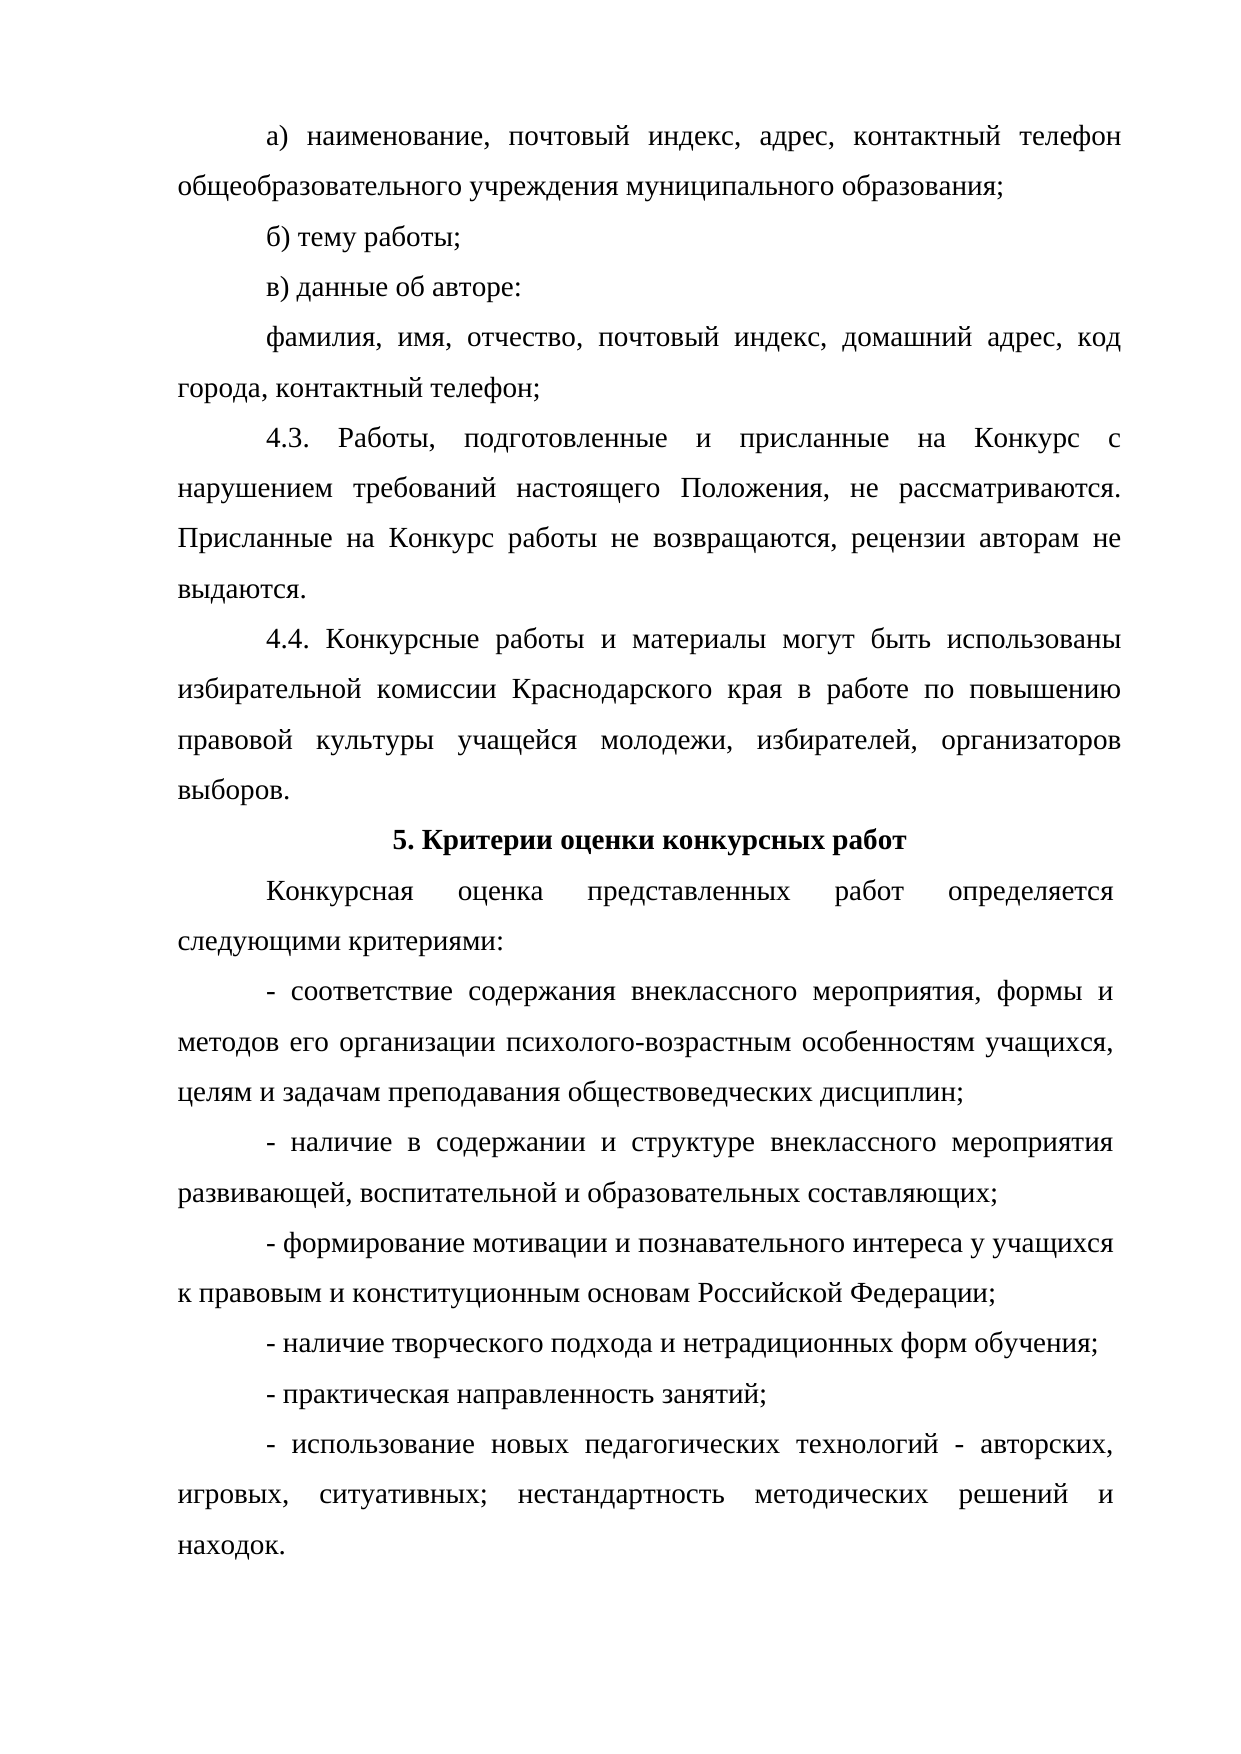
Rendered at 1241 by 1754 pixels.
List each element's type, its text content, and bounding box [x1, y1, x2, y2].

text 4.4. Конкурсные работы и материалы могут быть использованы избирательной комиссии Краснодарского края в работе по повышению правовой культуры учащейся молодежи, избирателей, организаторов выборов. [177, 621, 1122, 806]
text б) тему работы; [177, 219, 1122, 252]
text - практическая направленность занятий; [177, 1376, 1114, 1409]
text в) данные об авторе: [177, 269, 1122, 303]
text 5. Критерии оценки конкурсных работ [177, 822, 1122, 856]
text фамилия, имя, отчество, почтовый индекс, домашний адрес, код города, контактный телефон; [177, 319, 1122, 403]
text - соответствие содержания внеклассного мероприятия, формы и методов его организации психолого-возрастным особенностям учащихся, целям и задачам преподавания обществоведческих дисциплин; [177, 973, 1114, 1108]
text 4.3. Работы, подготовленные и присланные на Конкурс с нарушением требований настоящего Положения, не рассматриваются. Присланные на Конкурс работы не возвращаются, рецензии авторам не выдаются. [177, 420, 1122, 604]
text - формирование мотивации и познавательного интереса у учащихся к правовым и конституционным основам Российской Федерации; [177, 1225, 1114, 1309]
text - использование новых педагогических технологий - авторских, игровых, ситуативных; нестандартность методических решений и находок. [177, 1426, 1114, 1560]
text - наличие творческого подхода и нетрадиционных форм обучения; [177, 1326, 1114, 1359]
text Конкурсная оценка представленных работ определяется следующими критериями: [177, 873, 1114, 957]
text а) наименование, почтовый индекс, адрес, контактный телефон общеобразовательного учреждения муниципального образования; [177, 118, 1122, 202]
text - наличие в содержании и структуре внеклассного мероприятия развивающей, воспитательной и образовательных составляющих; [177, 1124, 1114, 1208]
